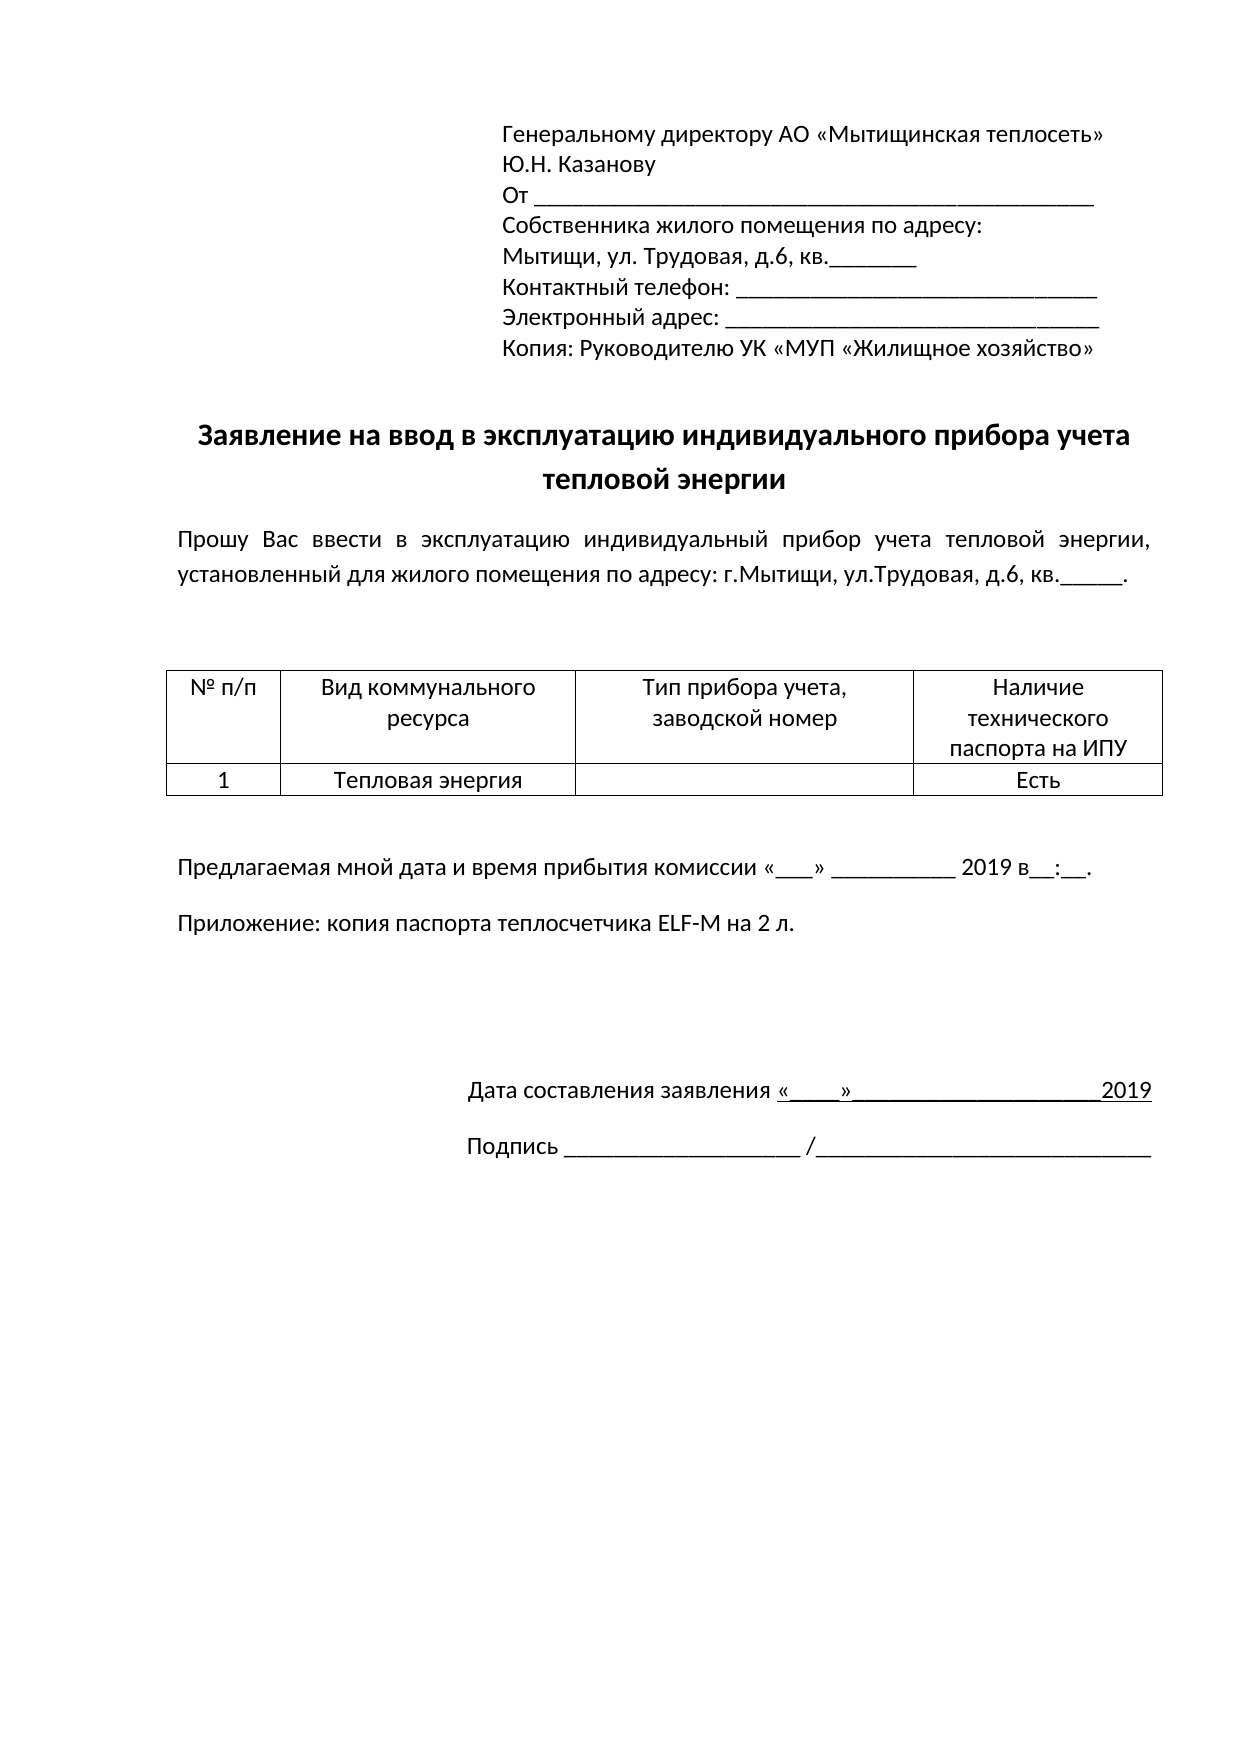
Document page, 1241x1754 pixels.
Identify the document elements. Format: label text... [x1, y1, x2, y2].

text Контактный телефон: _____________________________ [502, 271, 1152, 301]
text Копия: Руководителю УК «МУП «Жилищное хозяйство» [502, 332, 1152, 362]
text Собственника жилого помещения по адресу: [502, 210, 1152, 240]
text Подпись ___________________ /___________________________ [177, 1131, 1152, 1161]
text Мытищи, ул. Трудовая, д.6, кв._______ [502, 240, 1152, 271]
text Приложение: копия паспорта теплосчетчика ELF-M на 2 л. [177, 907, 1152, 938]
table_cell [576, 764, 913, 794]
table_header Вид коммунального ресурса [281, 671, 575, 763]
table_header № п/п [167, 671, 280, 763]
table_cell 1 [167, 764, 280, 794]
text Заявление на ввод в эксплуатацию индивидуального прибора учета тепловой энергии [177, 415, 1152, 497]
table_header Тип прибора учета, заводской номер [576, 671, 913, 763]
text Прошу Вас ввести в эксплуатацию индивидуальный прибор учета тепловой энергии, установленный для жилого помещения по адресу: г.Мытищи, ул.Трудовая, д.6, кв._____. [177, 524, 1152, 589]
text Дата составления заявления «____»____________________2019 [177, 1075, 1152, 1105]
table_cell Есть [914, 764, 1162, 794]
text Генеральному директору АО «Мытищинская теплосеть» [502, 118, 1152, 149]
table_header Наличие технического паспорта на ИПУ [914, 671, 1162, 763]
text Электронный адрес: ______________________________ [502, 301, 1152, 332]
text От _____________________________________________ [502, 179, 1152, 210]
text Предлагаемая мной дата и время прибытия комиссии «___» __________ 2019 в__:__. [177, 851, 1152, 882]
text Ю.Н. Казанову [502, 149, 1152, 179]
table_cell Тепловая энергия [281, 764, 575, 794]
